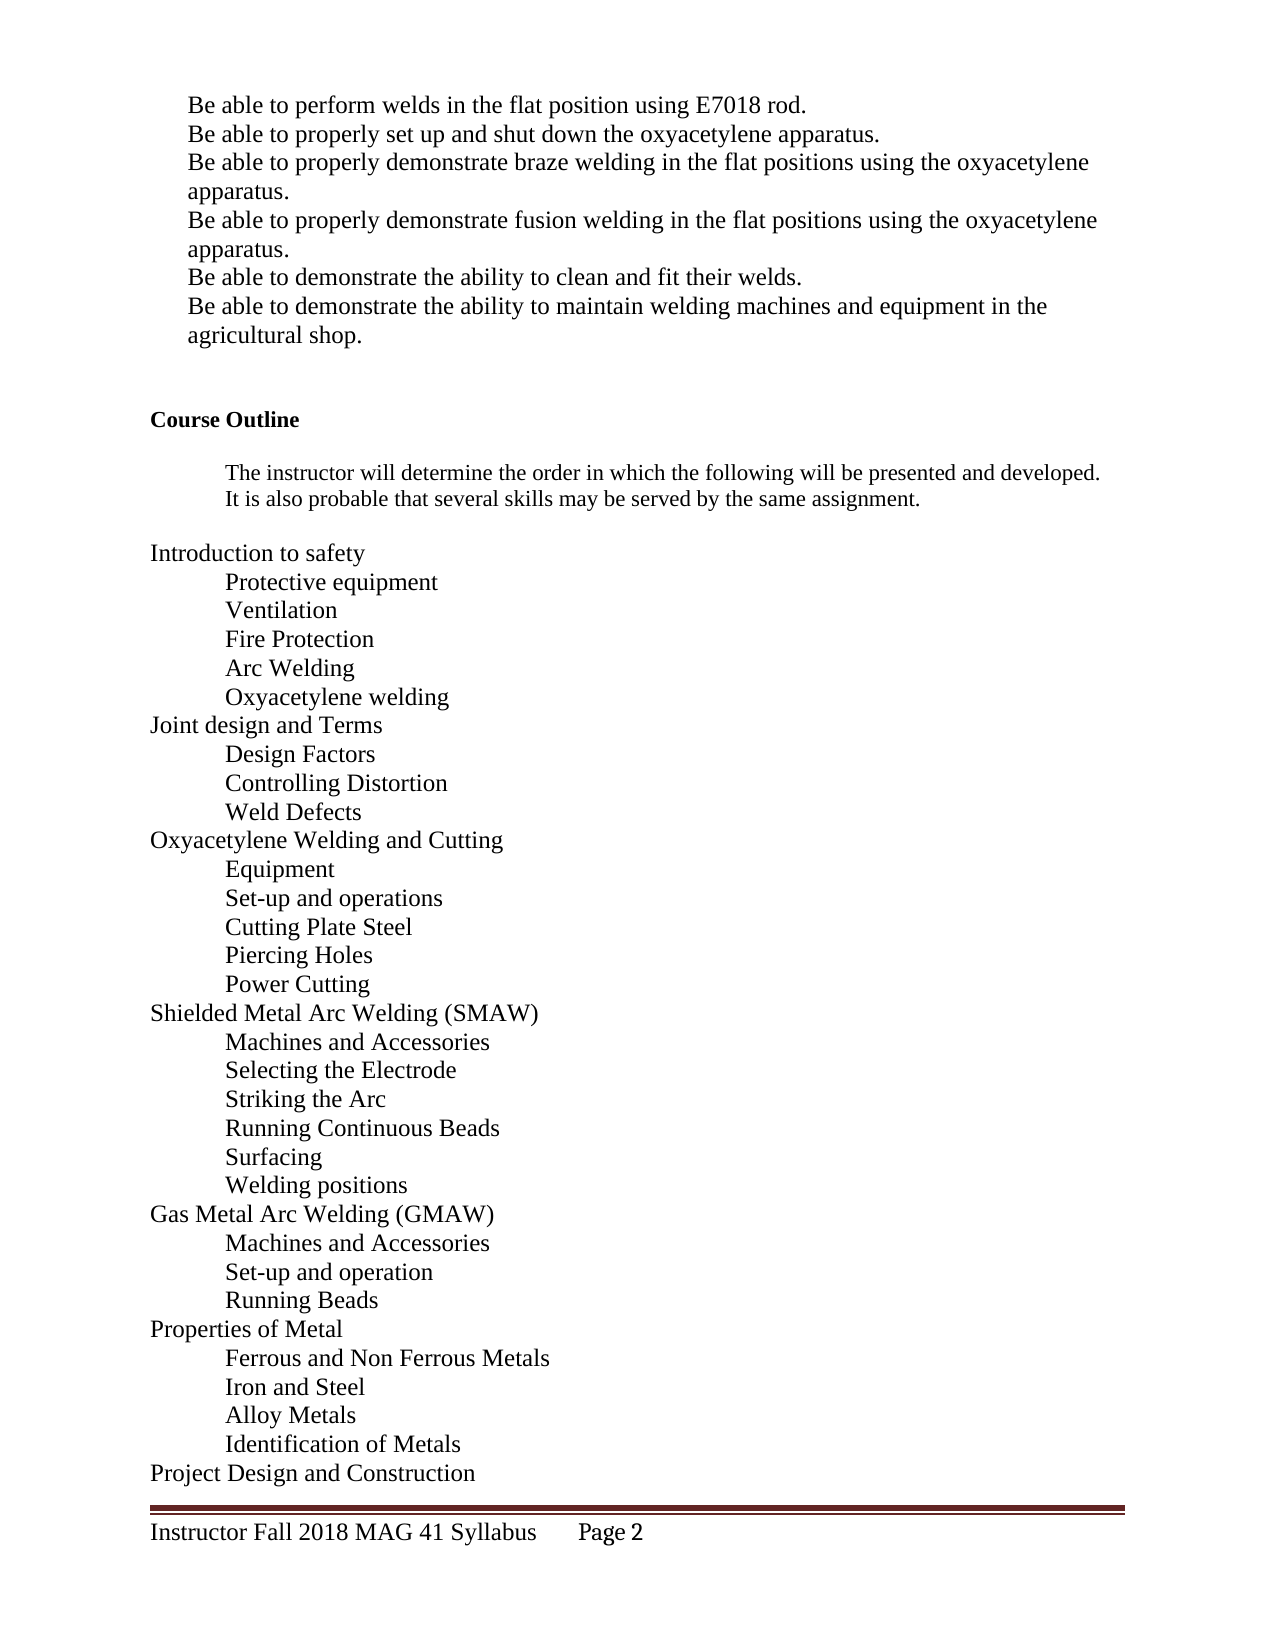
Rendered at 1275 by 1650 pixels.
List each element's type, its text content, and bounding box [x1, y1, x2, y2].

text Identification of Metals [150, 1429, 1125, 1458]
text Controlling Distortion [150, 768, 1125, 797]
text Shielded Metal Arc Welding (SMAW) [150, 998, 1125, 1027]
text Striking the Arc [150, 1084, 1125, 1113]
text Be able to demonstrate the ability to maintain welding machines and equipment in the agricultural shop. [187, 291, 1125, 349]
text Running Beads [150, 1286, 1125, 1314]
text Equipment [150, 854, 1125, 883]
text Piercing Holes [150, 941, 1125, 969]
text Oxyacetylene welding [150, 682, 1125, 711]
text Course Outline [150, 406, 1125, 433]
text Project Design and Construction [150, 1458, 1125, 1487]
text Be able to demonstrate the ability to clean and fit their welds. [187, 262, 1125, 291]
text Weld Defects [150, 797, 1125, 826]
text Set-up and operations [150, 883, 1125, 912]
text Joint design and Terms [150, 711, 1125, 739]
text Be able to perform welds in the flat position using E7018 rod. [187, 90, 1125, 119]
text Arc Welding [150, 653, 1125, 682]
text Cutting Plate Steel [150, 912, 1125, 941]
text Welding positions [150, 1171, 1125, 1199]
text Be able to properly demonstrate braze welding in the flat positions using the oxyacetylene apparatus. [187, 147, 1125, 205]
text Properties of Metal [150, 1314, 1125, 1343]
text Alloy Metals [150, 1401, 1125, 1429]
text Design Factors [150, 739, 1125, 768]
text Introduction to safety [150, 538, 1125, 567]
text Fire Protection [150, 624, 1125, 653]
text Machines and Accessories [150, 1228, 1125, 1257]
text Protective equipment [150, 567, 1125, 596]
text Be able to properly demonstrate fusion welding in the flat positions using the oxyacetylene apparatus. [187, 205, 1125, 262]
text Iron and Steel [150, 1372, 1125, 1401]
text Set-up and operation [150, 1257, 1125, 1286]
text Power Cutting [150, 969, 1125, 998]
text Oxyacetylene Welding and Cutting [150, 826, 1125, 854]
text Ventilation [150, 596, 1125, 624]
text Running Continuous Beads [150, 1113, 1125, 1142]
text Machines and Accessories [150, 1027, 1125, 1056]
text Selecting the Electrode [150, 1056, 1125, 1084]
text Gas Metal Arc Welding (GMAW) [150, 1199, 1125, 1228]
text The instructor will determine the order in which the following will be presented and developed. It is also probable that several skills may be served by the same assignment. [225, 459, 1125, 512]
text Surfacing [150, 1142, 1125, 1171]
text Be able to properly set up and shut down the oxyacetylene apparatus. [187, 119, 1125, 147]
text Ferrous and Non Ferrous Metals [150, 1343, 1125, 1372]
